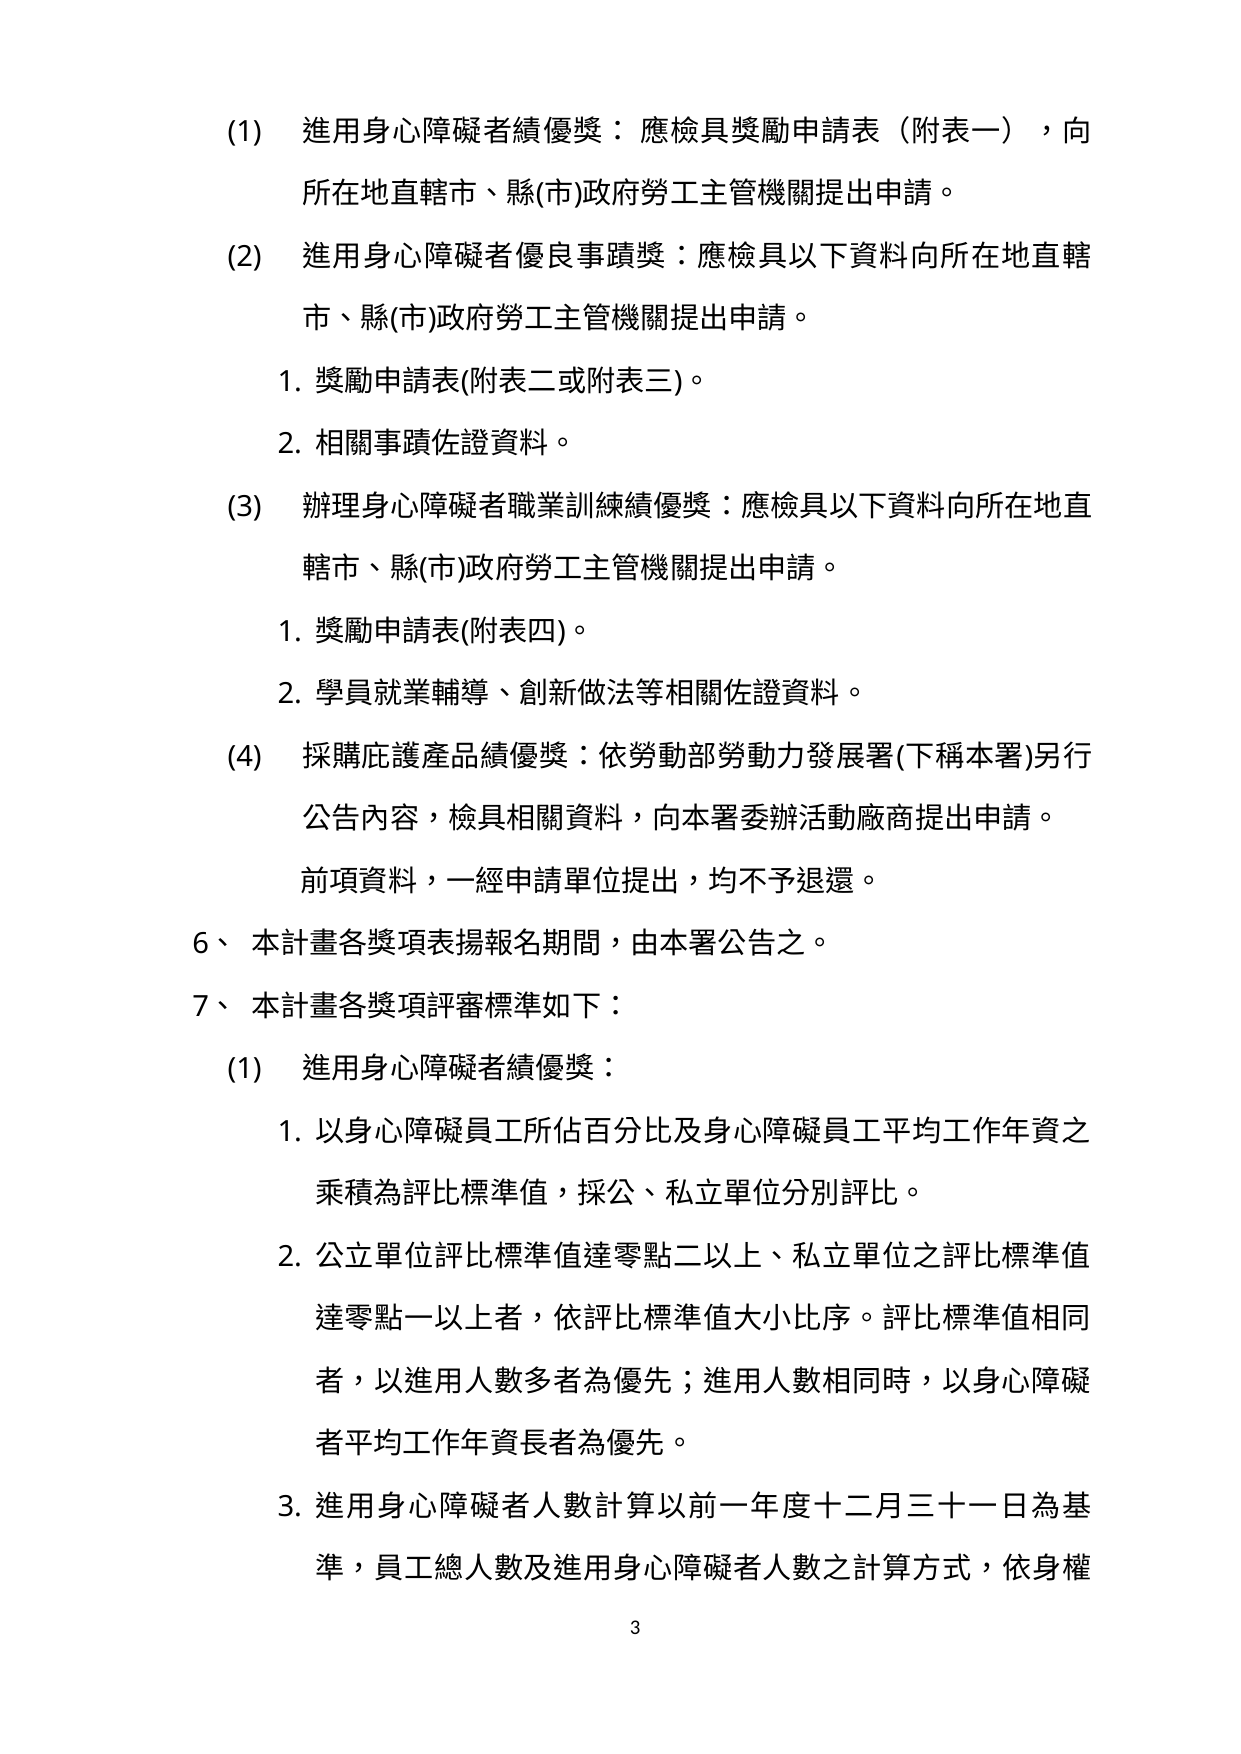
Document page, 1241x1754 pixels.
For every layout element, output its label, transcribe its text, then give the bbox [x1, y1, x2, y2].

list 進用身心障礙者績優獎： [227, 1035, 1092, 1097]
text 前項資料，一經申請單位提出，均不予退還。 [242, 847, 1092, 910]
list 進用身心障礙者績優獎： 應檢具獎勵申請表（附表一），向所在地直轄市、縣(市)政府勞工主管機關提出申請。 [227, 97, 1092, 222]
list 本計畫各獎項表揚報名期間，由本署公告之。 [192, 910, 1092, 972]
list 學員就業輔導、創新做法等相關佐證資料。 [277, 660, 1092, 722]
list 獎勵申請表(附表二或附表三)。 [277, 347, 1092, 410]
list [277, 1472, 1092, 1597]
list 本計畫各獎項評審標準如下： [192, 972, 1092, 1035]
list 獎勵申請表(附表四)。 [277, 597, 1092, 660]
list 進用身心障礙者優良事蹟獎：應檢具以下資料向所在地直轄市、縣(市)政府勞工主管機關提出申請。 [227, 222, 1092, 347]
list 辦理身心障礙者職業訓練績優獎：應檢具以下資料向所在地直轄市、縣(市)政府勞工主管機關提出申請。 [227, 472, 1092, 597]
list 以身心障礙員工所佔百分比及身心障礙員工平均工作年資之乘積為評比標準值，採公、私立單位分別評比。 [277, 1097, 1092, 1222]
list 採購庇護產品績優獎：依勞動部勞動力發展署(下稱本署)另行公告內容，檢具相關資料，向本署委辦活動廠商提出申請。 [227, 722, 1092, 847]
list 公立單位評比標準值達零點二以上、私立單位之評比標準值達零點一以上者，依評比標準值大小比序。評比標準值相同者，以進用人數多者為優先；進用人數相同時，以身心障礙者平均工作年資長者為優先。 [277, 1222, 1092, 1472]
list 相關事蹟佐證資料。 [277, 410, 1092, 472]
